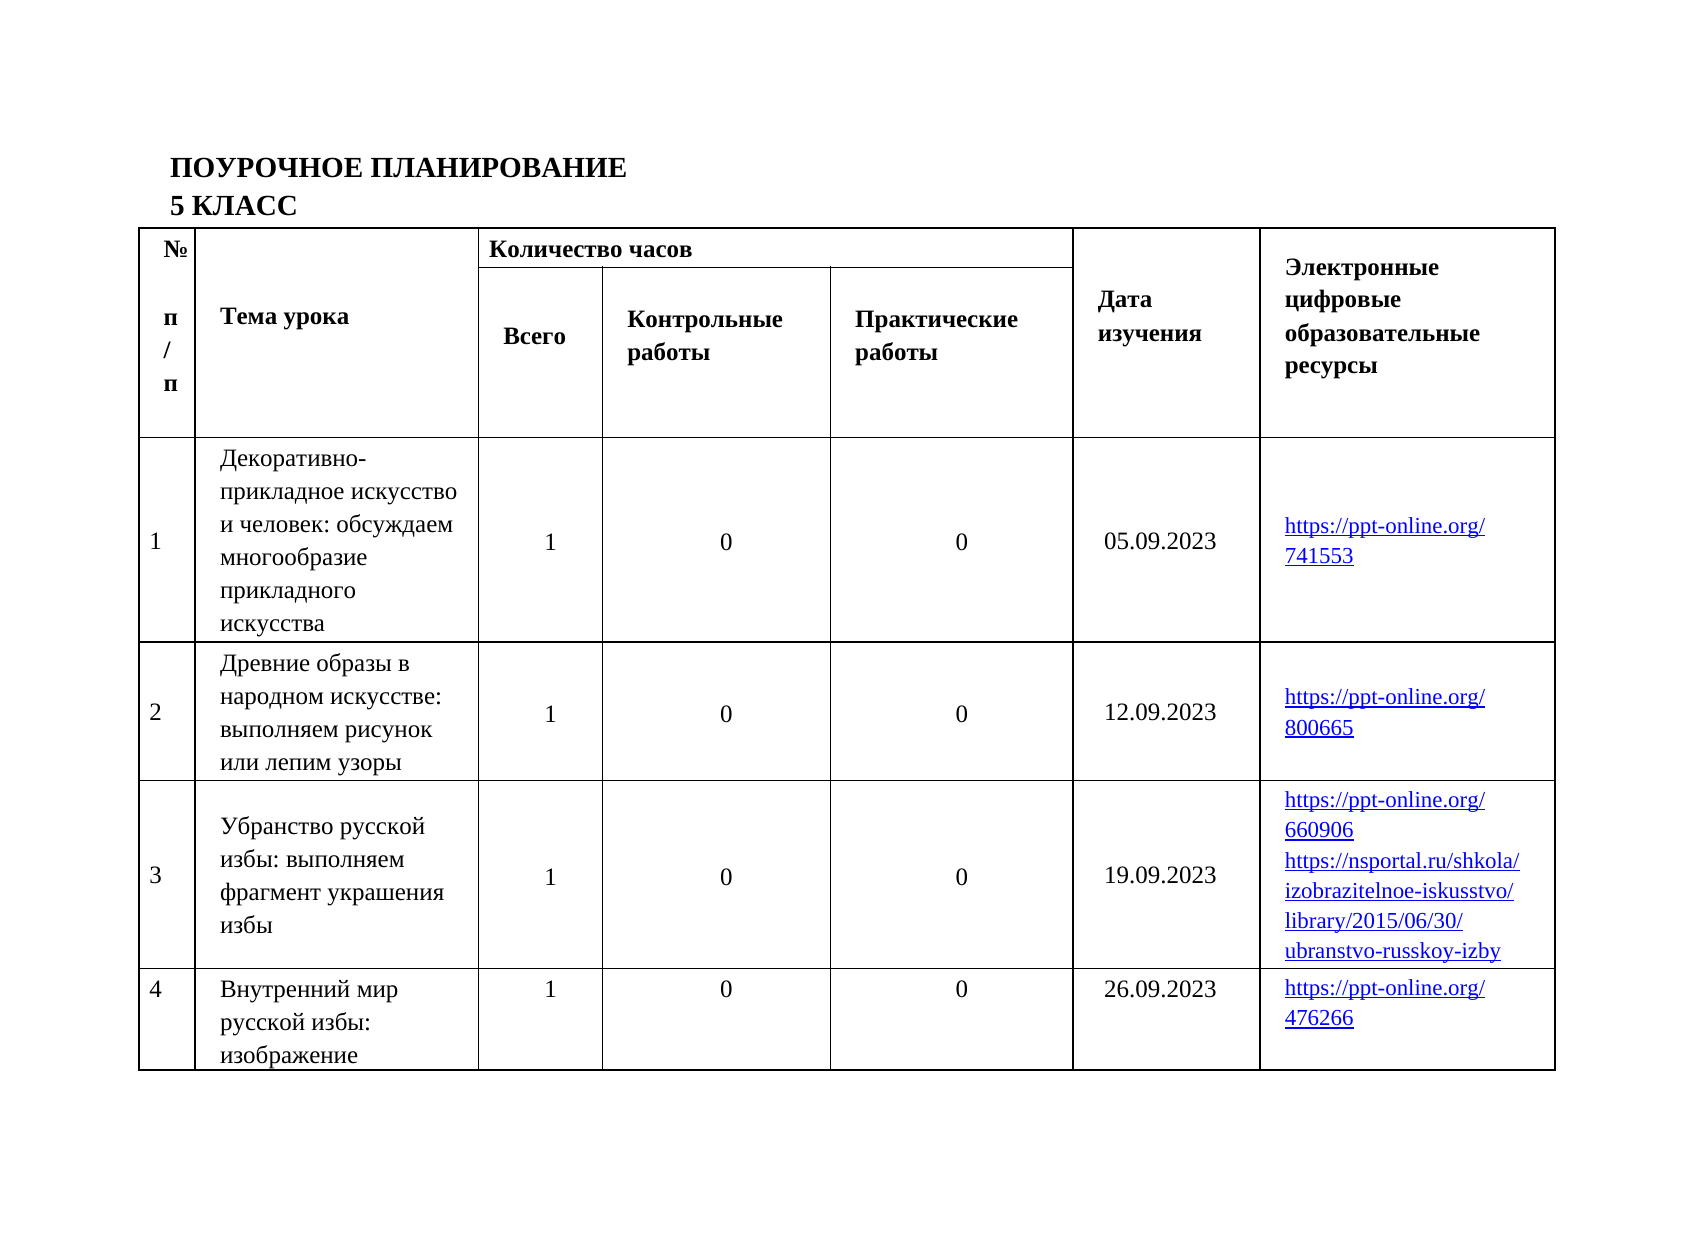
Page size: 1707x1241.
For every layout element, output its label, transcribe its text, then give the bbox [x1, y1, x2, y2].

table_cell Всего [479, 268, 602, 437]
table_cell https://ppt-online.org/660906 https://nsportal.ru/shkola/izobrazitelnoe-iskusstvo/library/2015/06/30/ubranstvo-russkoy-izby [1261, 781, 1554, 967]
table_cell 3 [140, 781, 194, 967]
table_cell 12.09.2023 [1074, 643, 1259, 779]
table_cell https://ppt-online.org/800665 [1261, 643, 1554, 779]
text ПОУРОЧНОЕ ПЛАНИРОВАНИЕ [162, 150, 1557, 183]
table_cell Убранство русской избы: выполняем фрагмент украшения избы [196, 781, 478, 967]
table_cell 0 [603, 438, 830, 641]
table_cell Декоративно-прикладное искусство и человек: обсуждаем многообразие прикладного искусства [196, 438, 478, 641]
table_header № п/п [140, 229, 194, 437]
table_cell 0 [831, 438, 1072, 641]
table_header Электронные цифровые образовательные ресурсы [1261, 229, 1554, 437]
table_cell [1261, 969, 1554, 1069]
table_cell 1 [479, 781, 602, 967]
table_cell https://ppt-online.org/741553 [1261, 438, 1554, 641]
table_cell Контрольные работы [603, 268, 830, 437]
table_cell 4 [140, 969, 194, 1069]
table_header Тема урока [196, 229, 478, 437]
table_cell Древние образы в народном искусстве: выполняем рисунок или лепим узоры [196, 643, 478, 779]
text 5 КЛАСС [162, 188, 1557, 222]
table_cell 1 [479, 438, 602, 641]
table_header Дата изучения [1074, 229, 1259, 437]
table_cell 1 [479, 643, 602, 779]
table_cell 0 [603, 781, 830, 967]
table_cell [196, 969, 478, 1069]
table_cell 05.09.2023 [1074, 438, 1259, 641]
table_header Количество часов [479, 229, 1072, 266]
table_cell 19.09.2023 [1074, 781, 1259, 967]
table_cell 0 [603, 969, 830, 1069]
table_cell 2 [140, 643, 194, 779]
table_cell 0 [603, 643, 830, 779]
table_cell 1 [479, 969, 602, 1069]
table_cell Практические работы [831, 268, 1072, 437]
table_cell 26.09.2023 [1074, 969, 1259, 1069]
table_cell 1 [140, 438, 194, 641]
table_cell 0 [831, 969, 1072, 1069]
table_cell 0 [831, 643, 1072, 779]
table_cell 0 [831, 781, 1072, 967]
